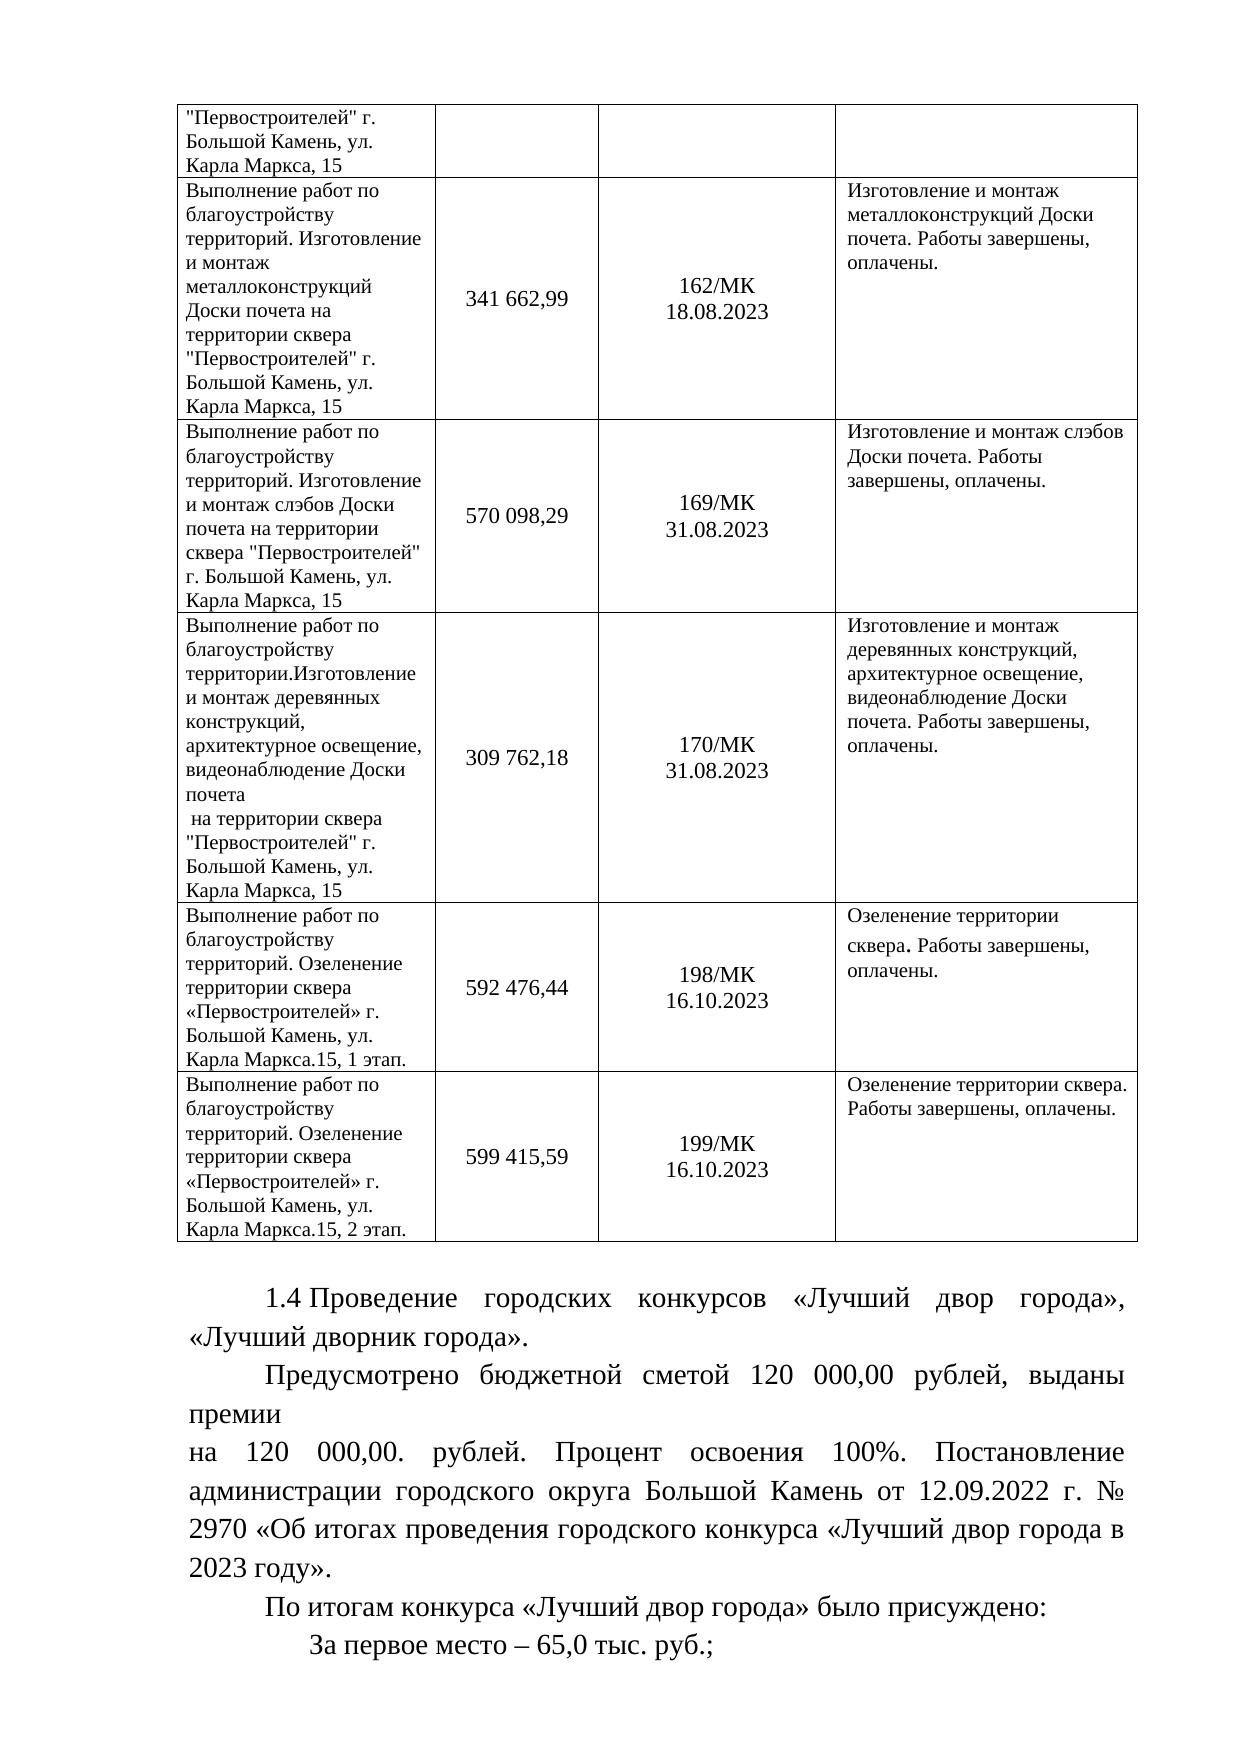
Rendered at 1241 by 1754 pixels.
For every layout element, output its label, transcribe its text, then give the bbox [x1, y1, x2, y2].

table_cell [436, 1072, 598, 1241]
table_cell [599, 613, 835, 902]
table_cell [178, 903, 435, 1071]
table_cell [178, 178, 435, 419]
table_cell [177, 1242, 1137, 1665]
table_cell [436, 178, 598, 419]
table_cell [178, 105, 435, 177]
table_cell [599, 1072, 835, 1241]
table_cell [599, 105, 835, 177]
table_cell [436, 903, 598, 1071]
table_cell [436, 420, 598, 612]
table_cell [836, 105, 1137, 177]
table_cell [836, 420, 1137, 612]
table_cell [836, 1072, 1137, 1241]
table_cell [836, 178, 1137, 419]
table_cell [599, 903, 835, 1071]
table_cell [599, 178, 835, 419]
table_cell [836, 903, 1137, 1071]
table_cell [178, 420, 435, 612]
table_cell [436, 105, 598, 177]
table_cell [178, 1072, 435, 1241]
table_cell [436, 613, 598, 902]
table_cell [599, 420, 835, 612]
